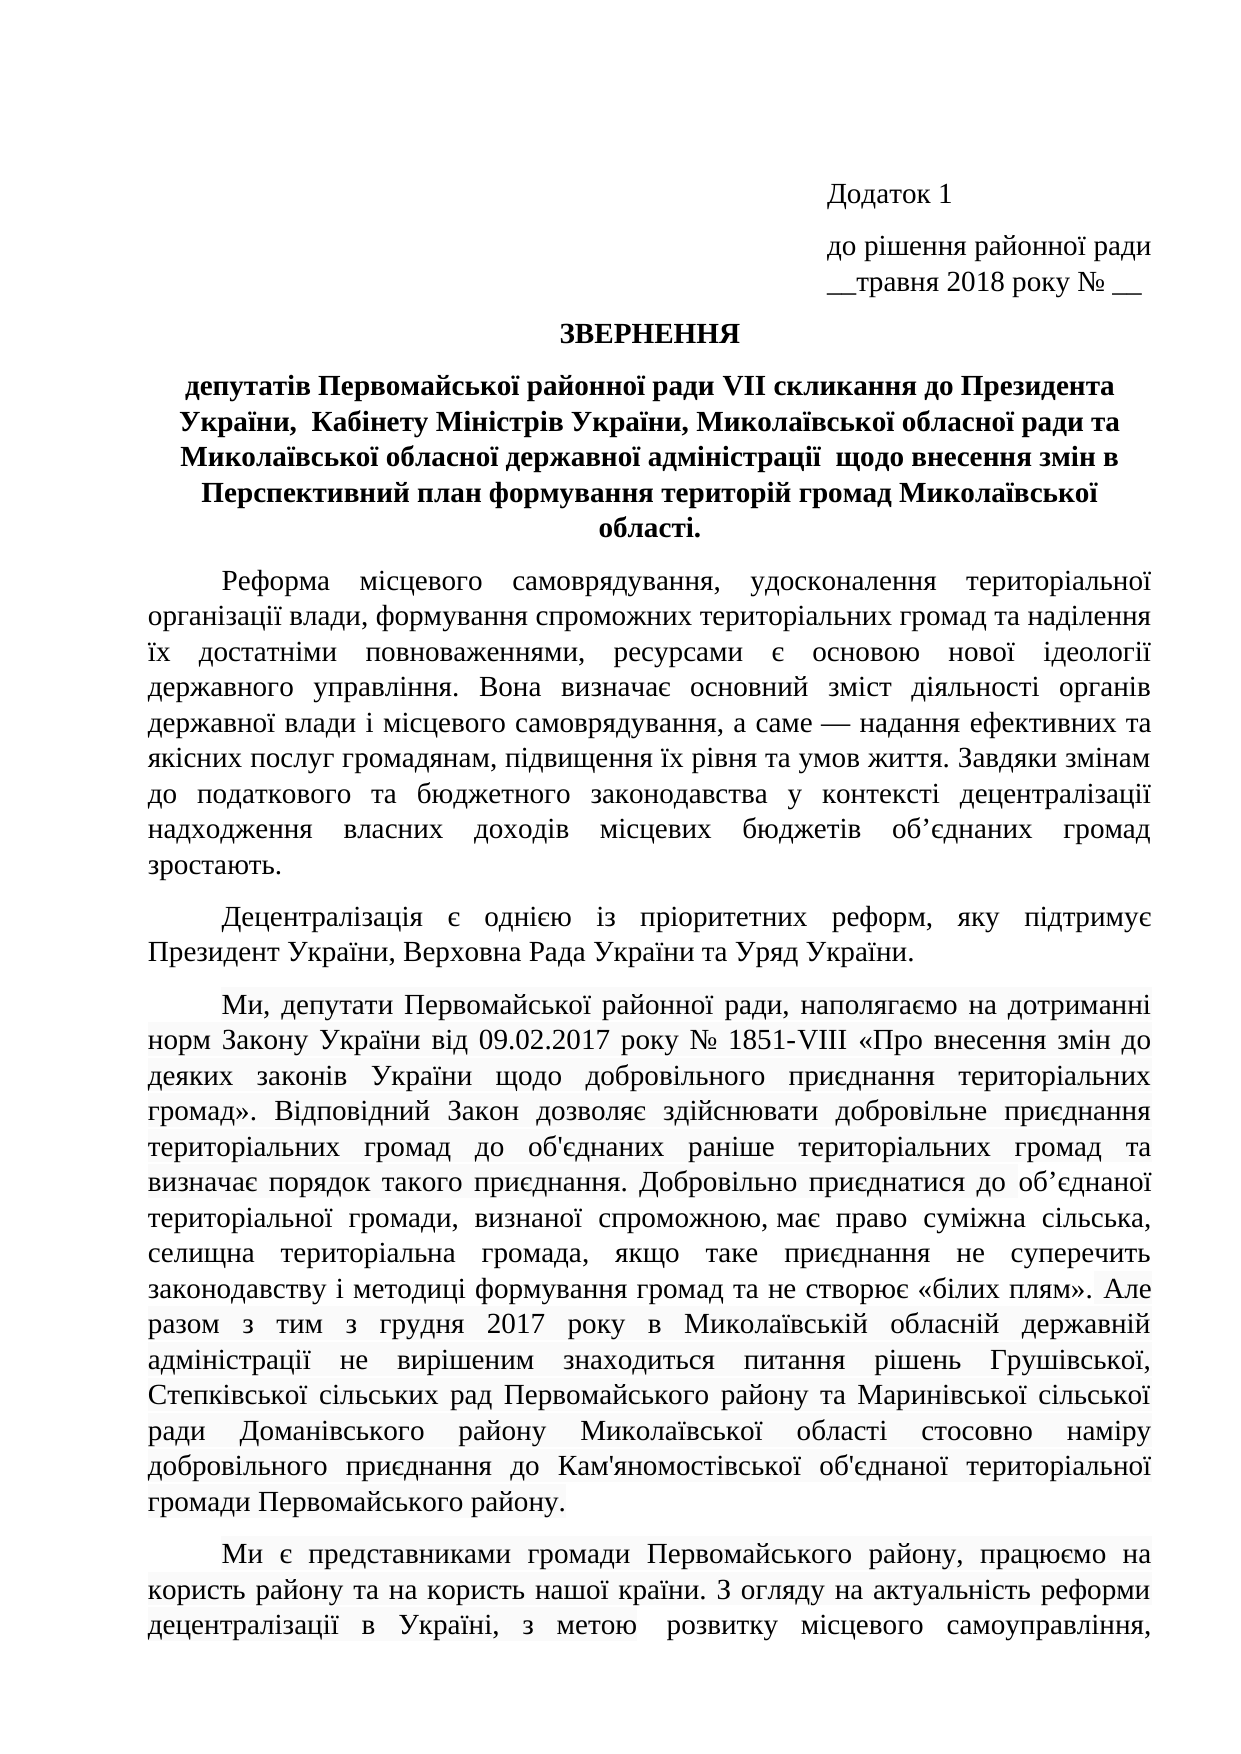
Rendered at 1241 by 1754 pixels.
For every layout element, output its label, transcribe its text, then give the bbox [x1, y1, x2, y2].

text Додаток 1 [827, 176, 1152, 210]
text Децентралізація є однією із пріоритетних реформ, яку підтримує Президент України, Верховна Рада України та Уряд України. [148, 899, 1152, 968]
text депутатів Первомайської районної ради VІІ скликання до Президента України, Кабінету Міністрів України, Миколаївської обласної ради та Миколаївської обласної державної адміністрації щодо внесення змін в Перспективний план формування територій громад Миколаївської області. [148, 368, 1152, 544]
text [148, 1605, 1152, 1641]
text до рішення районної ради __травня 2018 року № __ [827, 228, 1152, 297]
text Реформа місцевого самоврядування, удосконалення територіальної організації влади, формування спроможних територіальних громад та наділення їх достатніми повноваженнями, ресурсами є основою нової ідеології державного управління. Вона визначає основний зміст діяльності органів державної влади і місцевого самоврядування, а саме — надання ефективних та якісних послуг громадянам, підвищення їх рівня та умов життя. Завдяки змінам до податкового та бюджетного законодавства у контексті децентралізації надходження власних доходів місцевих бюджетів об’єднаних громад зростають. [148, 563, 1152, 880]
text ЗВЕРНЕННЯ [148, 316, 1152, 350]
